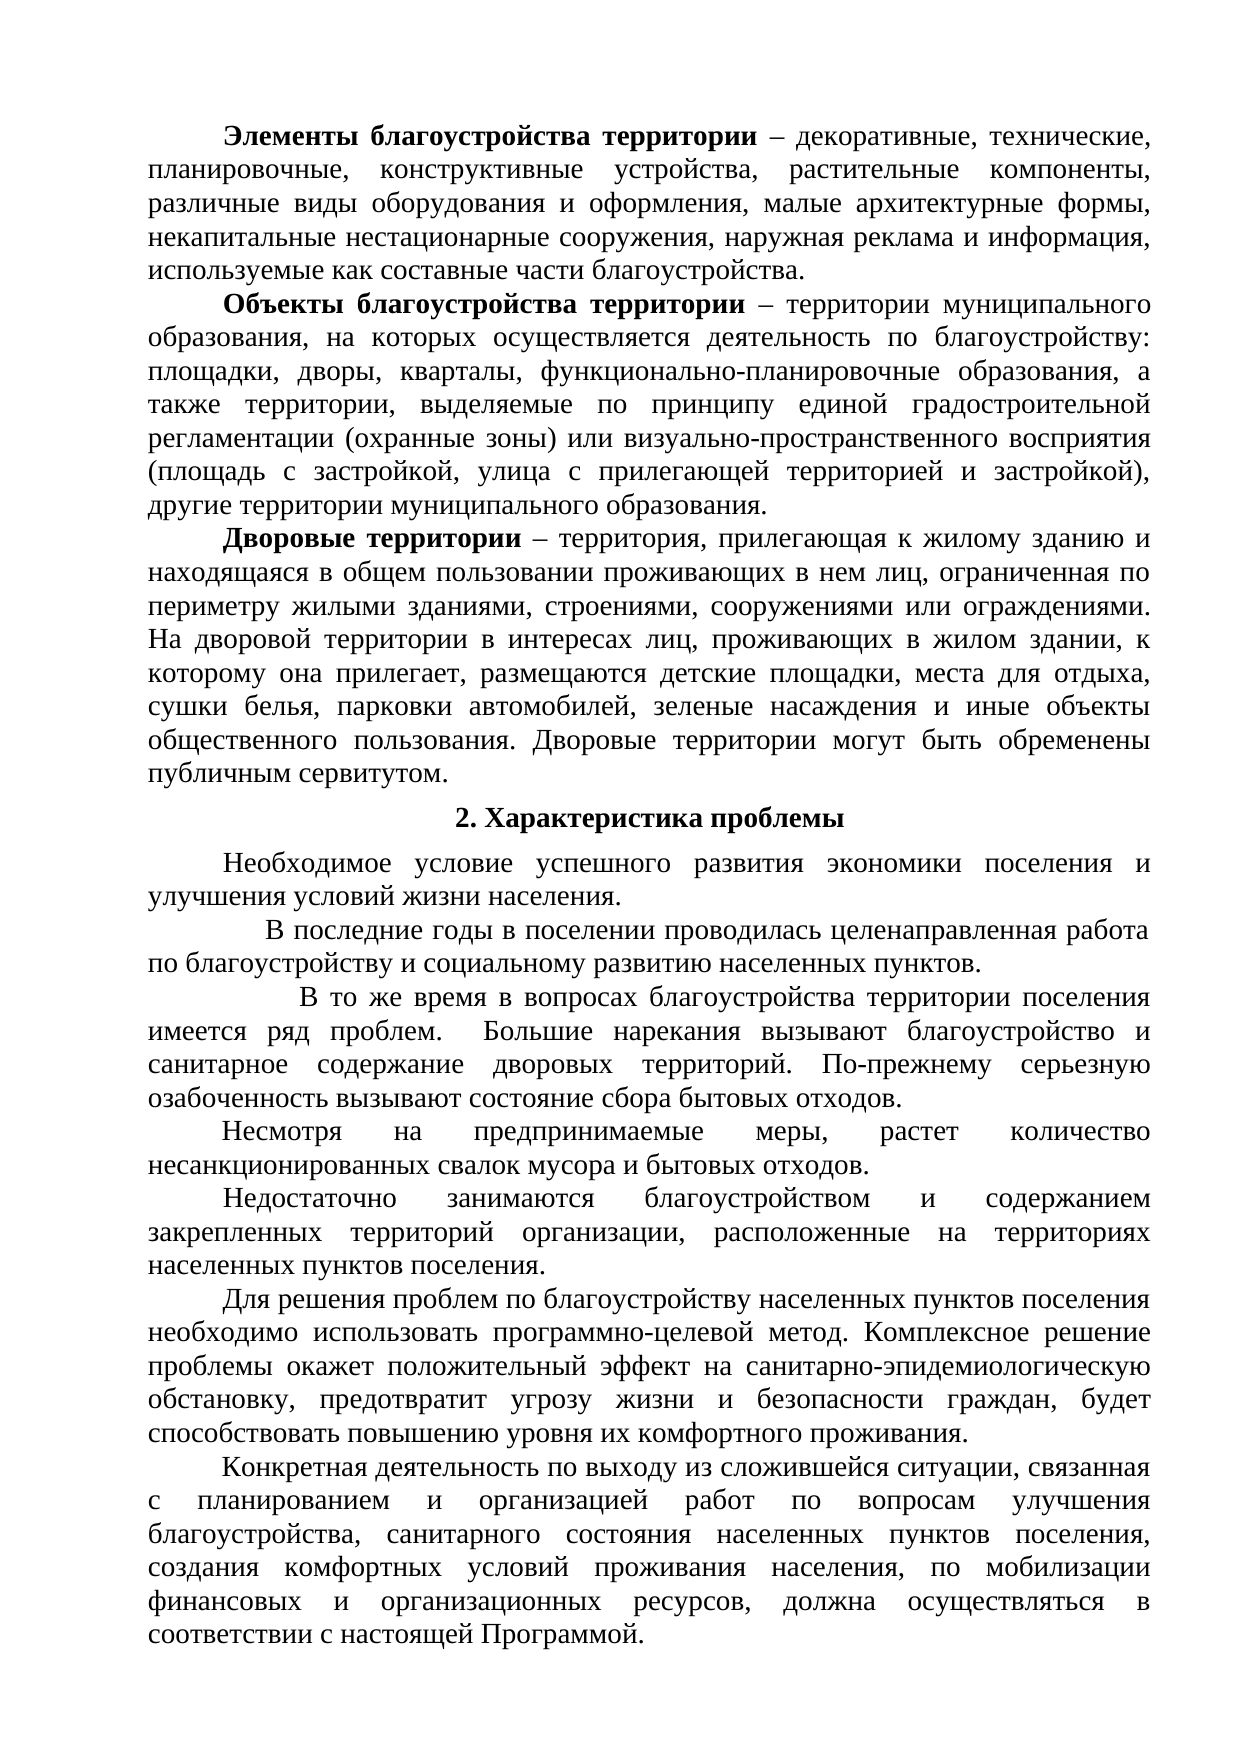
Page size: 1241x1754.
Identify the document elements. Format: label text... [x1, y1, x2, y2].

text Дворовые территории – территория, прилегающая к жилому зданию и находящаяся в общем пользовании проживающих в нем лиц, ограниченная по периметру жилыми зданиями, строениями, сооружениями или ограждениями. На дворовой территории в интересах лиц, проживающих в жилом здании, к которому она прилегает, размещаются детские площадки, места для отдыха, сушки белья, парковки автомобилей, зеленые насаждения и иные объекты общественного пользования. Дворовые территории могут быть обременены публичным сервитутом. [148, 521, 1152, 789]
text Элементы благоустройства территории – декоративные, технические, планировочные, конструктивные устройства, растительные компоненты, различные виды оборудования и оформления, малые архитектурные формы, некапитальные нестационарные сооружения, наружная реклама и информация, используемые как составные части благоустройства. [148, 118, 1152, 286]
text Недостаточно занимаются благоустройством и содержанием закрепленных территорий организации, расположенные на территориях населенных пунктов поселения. [148, 1180, 1152, 1281]
text В то же время в вопросах благоустройства территории поселения имеется ряд проблем. Большие нарекания вызывают благоустройство и санитарное содержание дворовых территорий. По-прежнему серьезную озабоченность вызывают состояние сбора бытовых отходов. [148, 979, 1152, 1113]
text Необходимое условие успешного развития экономики поселения и улучшения условий жизни населения. [148, 845, 1152, 912]
text Для решения проблем по благоустройству населенных пунктов поселения необходимо использовать программно-целевой метод. Комплексное решение проблемы окажет положительный эффект на санитарно-эпидемиологическую обстановку, предотвратит угрозу жизни и безопасности граждан, будет способствовать повышению уровня их комфортного проживания. [148, 1281, 1152, 1449]
subtitle 2. Характеристика проблемы [148, 800, 1152, 834]
text Несмотря на предпринимаемые меры, растет количество несанкционированных свалок мусора и бытовых отходов. [148, 1113, 1152, 1180]
text Объекты благоустройства территории – территории муниципального образования, на которых осуществляется деятельность по благоустройству: площадки, дворы, кварталы, функционально-планировочные образования, а также территории, выделяемые по принципу единой градостроительной регламентации (охранные зоны) или визуально-пространственного восприятия (площадь с застройкой, улица с прилегающей территорией и застройкой), другие территории муниципального образования. [148, 286, 1152, 521]
text Конкретная деятельность по выходу из сложившейся ситуации, связанная с планированием и организацией работ по вопросам улучшения благоустройства, санитарного состояния населенных пунктов поселения, создания комфортных условий проживания населения, по мобилизации финансовых и организационных ресурсов, должна осуществляться в соответствии с настоящей Программой. [148, 1449, 1152, 1650]
text В последние годы в поселении проводилась целенаправленная работа по благоустройству и социальному развитию населенных пунктов. [148, 912, 1152, 979]
